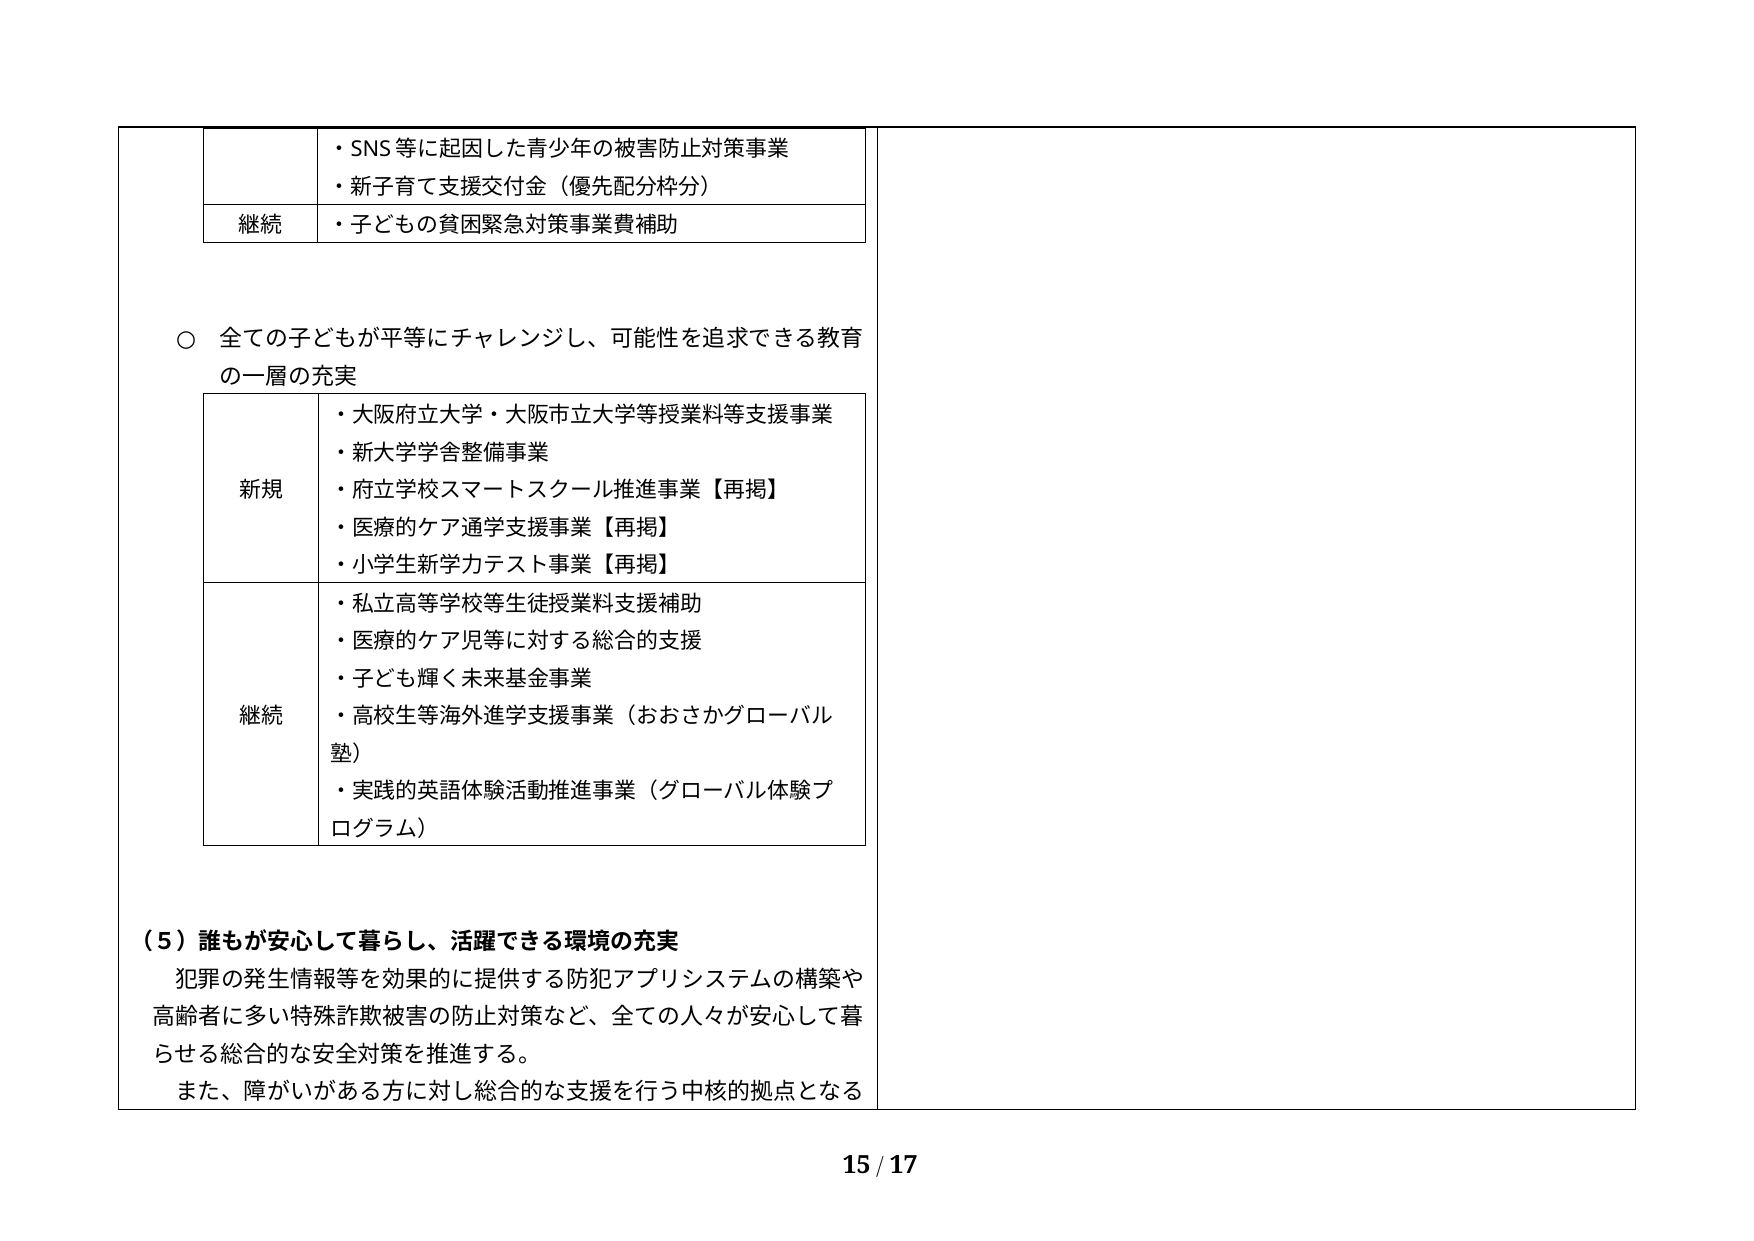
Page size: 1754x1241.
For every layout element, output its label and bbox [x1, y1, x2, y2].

table_cell [119, 128, 877, 1109]
table_cell [878, 128, 1635, 1109]
